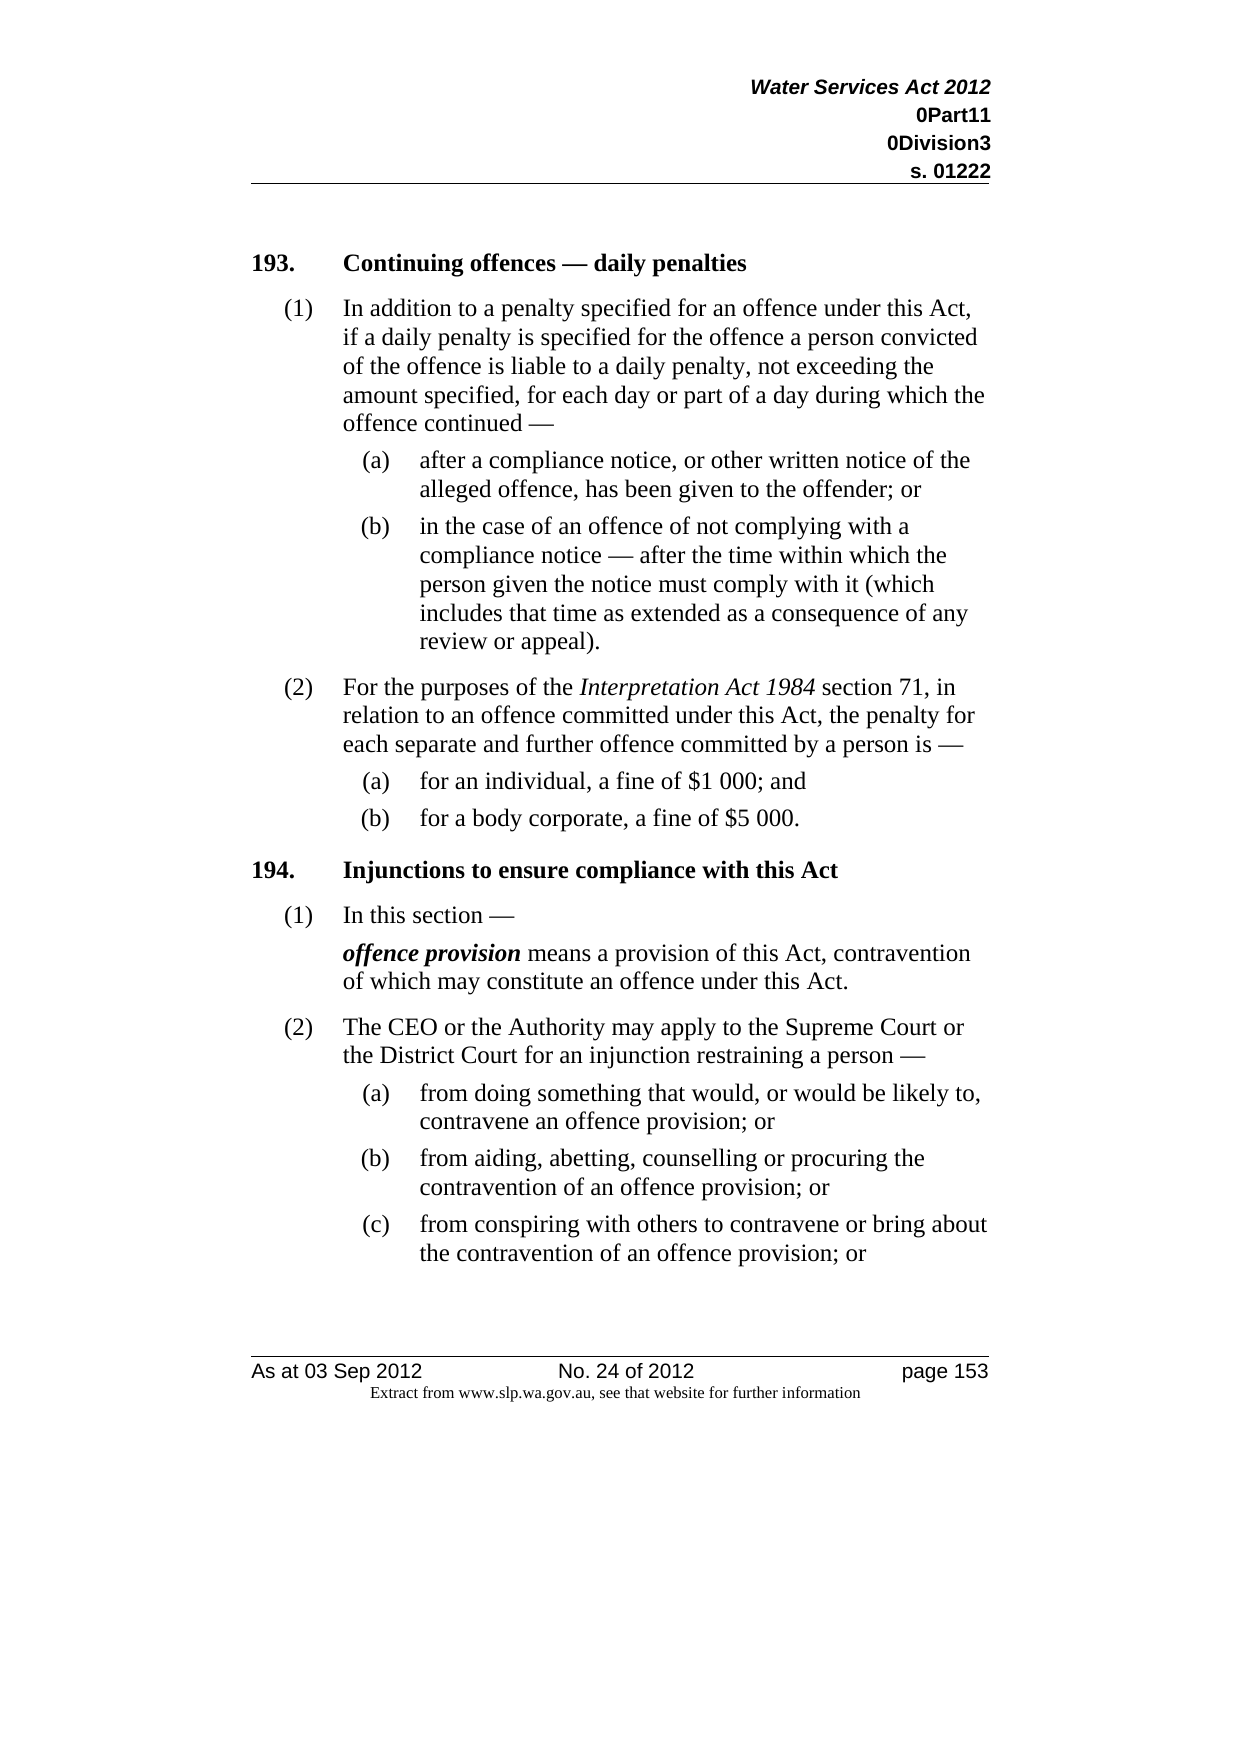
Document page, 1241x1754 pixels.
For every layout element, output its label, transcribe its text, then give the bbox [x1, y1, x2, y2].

subtitle 193. Continuing offences — daily penalties [251, 248, 989, 277]
text (b) in the case of an offence of not complying with a compliance notice — after the time within which the person given the notice must comply with it (which includes that time as extended as a consequence of any review or appeal). [251, 511, 989, 655]
text (a) for an individual, a fine of $1 000; and [251, 766, 989, 795]
subtitle 194. Injunctions to ensure compliance with this Act [251, 855, 989, 884]
text (b) for a body corporate, a fine of $5 000. [251, 803, 989, 832]
text (a) from doing something that would, or would be likely to, contravene an offence provision; or [251, 1078, 989, 1135]
text (2) The CEO or the Authority may apply to the Supreme Court or the District Court for an injunction restraining a person — [251, 1012, 989, 1069]
text (b) from aiding, abetting, counselling or procuring the contravention of an offence provision; or [251, 1143, 989, 1201]
text offence provision means a provision of this Act, contravention of which may constitute an offence under this Act. [251, 938, 989, 995]
text (1) In addition to a penalty specified for an offence under this Act, if a daily penalty is specified for the offence a person convicted of the offence is liable to a daily penalty, not exceeding the amount specified, for each day or part of a day during which the offence continued — [251, 293, 989, 437]
text (2) For the purposes of the Interpretation Act 1984 section 71, in relation to an offence committed under this Act, the penalty for each separate and further offence committed by a person is — [251, 672, 989, 758]
text (1) In this section — [251, 901, 989, 929]
text (c) from conspiring with others to contravene or bring about the contravention of an offence provision; or [251, 1209, 989, 1267]
text (a) after a compliance notice, or other written notice of the alleged offence, has been given to the offender; or [251, 446, 989, 503]
